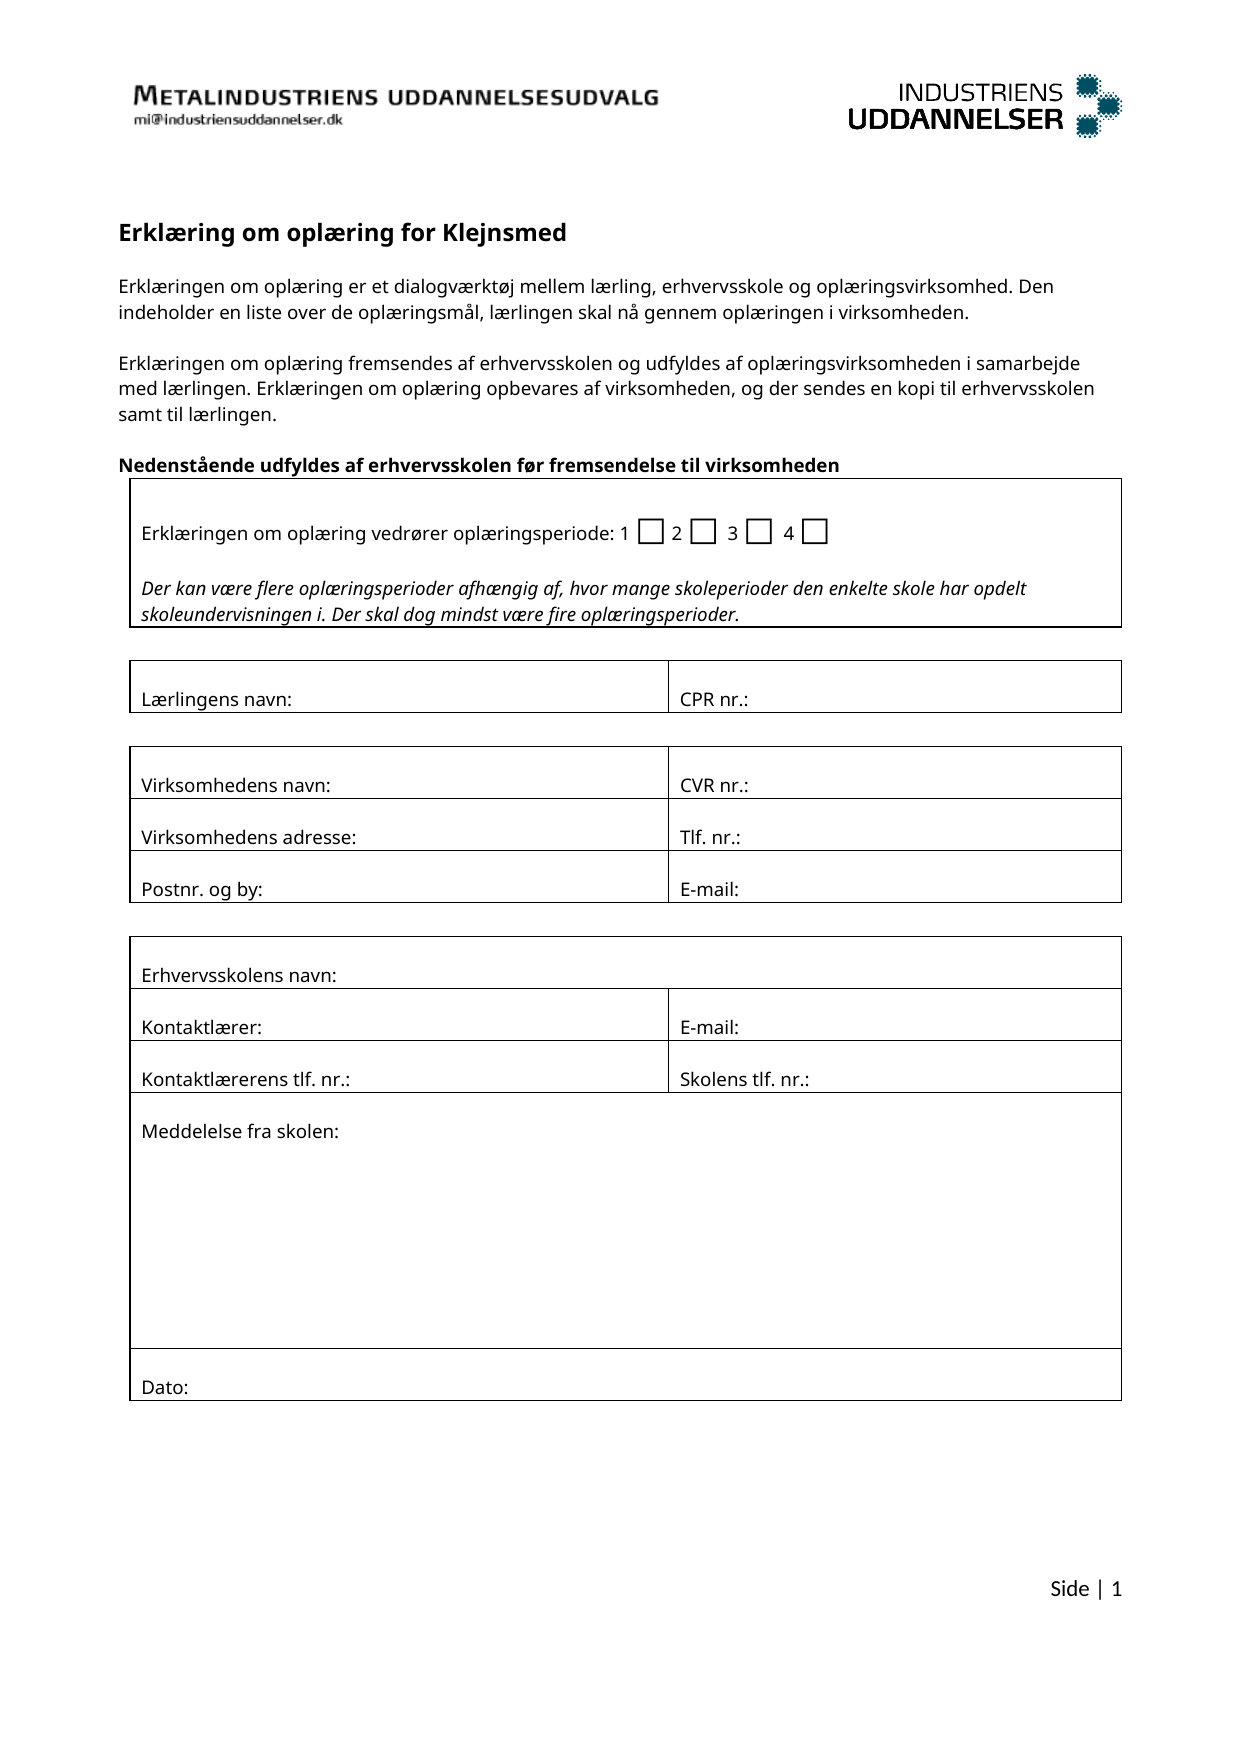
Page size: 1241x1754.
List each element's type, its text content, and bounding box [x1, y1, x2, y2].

table_cell E-mail: [669, 989, 1121, 1040]
table_header Virksomhedens navn: [131, 747, 668, 798]
table_cell Skolens tlf. nr.: [669, 1041, 1121, 1092]
table_cell Kontaktlærer: [131, 989, 668, 1040]
table_cell Postnr. og by: [131, 851, 668, 902]
table_header Lærlingens navn: [131, 661, 668, 712]
table_cell Dato: [131, 1349, 1121, 1400]
table_header Erhvervsskolens navn: [131, 937, 1121, 988]
table_cell E-mail: [669, 851, 1121, 902]
table_header Erklæringen om oplæring vedrører oplæringsperiode: 1 □ 2 □ 3 □ 4 □ Der kan være flere oplæringsperioder afhængig af, hvor mange skoleperioder den enkelte skole har opdelt skoleundervisningen i. Der skal dog mindst være fire oplæringsperioder. [131, 479, 1121, 626]
text Nedenstående udfyldes af erhvervsskolen før fremsendelse til virksomheden [118, 452, 1122, 478]
text Erklæringen om oplæring er et dialogværktøj mellem lærling, erhvervsskole og oplæringsvirksomhed. Den indeholder en liste over de oplæringsmål, lærlingen skal nå gennem oplæringen i virksomheden. [118, 274, 1122, 325]
table_cell Virksomhedens adresse: [131, 799, 668, 850]
text Erklæring om oplæring for Klejnsmed [118, 216, 1122, 248]
table_cell Meddelelse fra skolen: [131, 1093, 1121, 1348]
table_cell Kontaktlærerens tlf. nr.: [131, 1041, 668, 1092]
table_cell Tlf. nr.: [669, 799, 1121, 850]
picture [130, 82, 809, 130]
text Erklæringen om oplæring fremsendes af erhvervsskolen og udfyldes af oplæringsvirksomheden i samarbejde med lærlingen. Erklæringen om oplæring opbevares af virksomheden, og der sendes en kopi til erhvervsskolen samt til lærlingen. [118, 350, 1122, 427]
table_header CPR nr.: [669, 661, 1121, 712]
table_header CVR nr.: [669, 747, 1121, 798]
